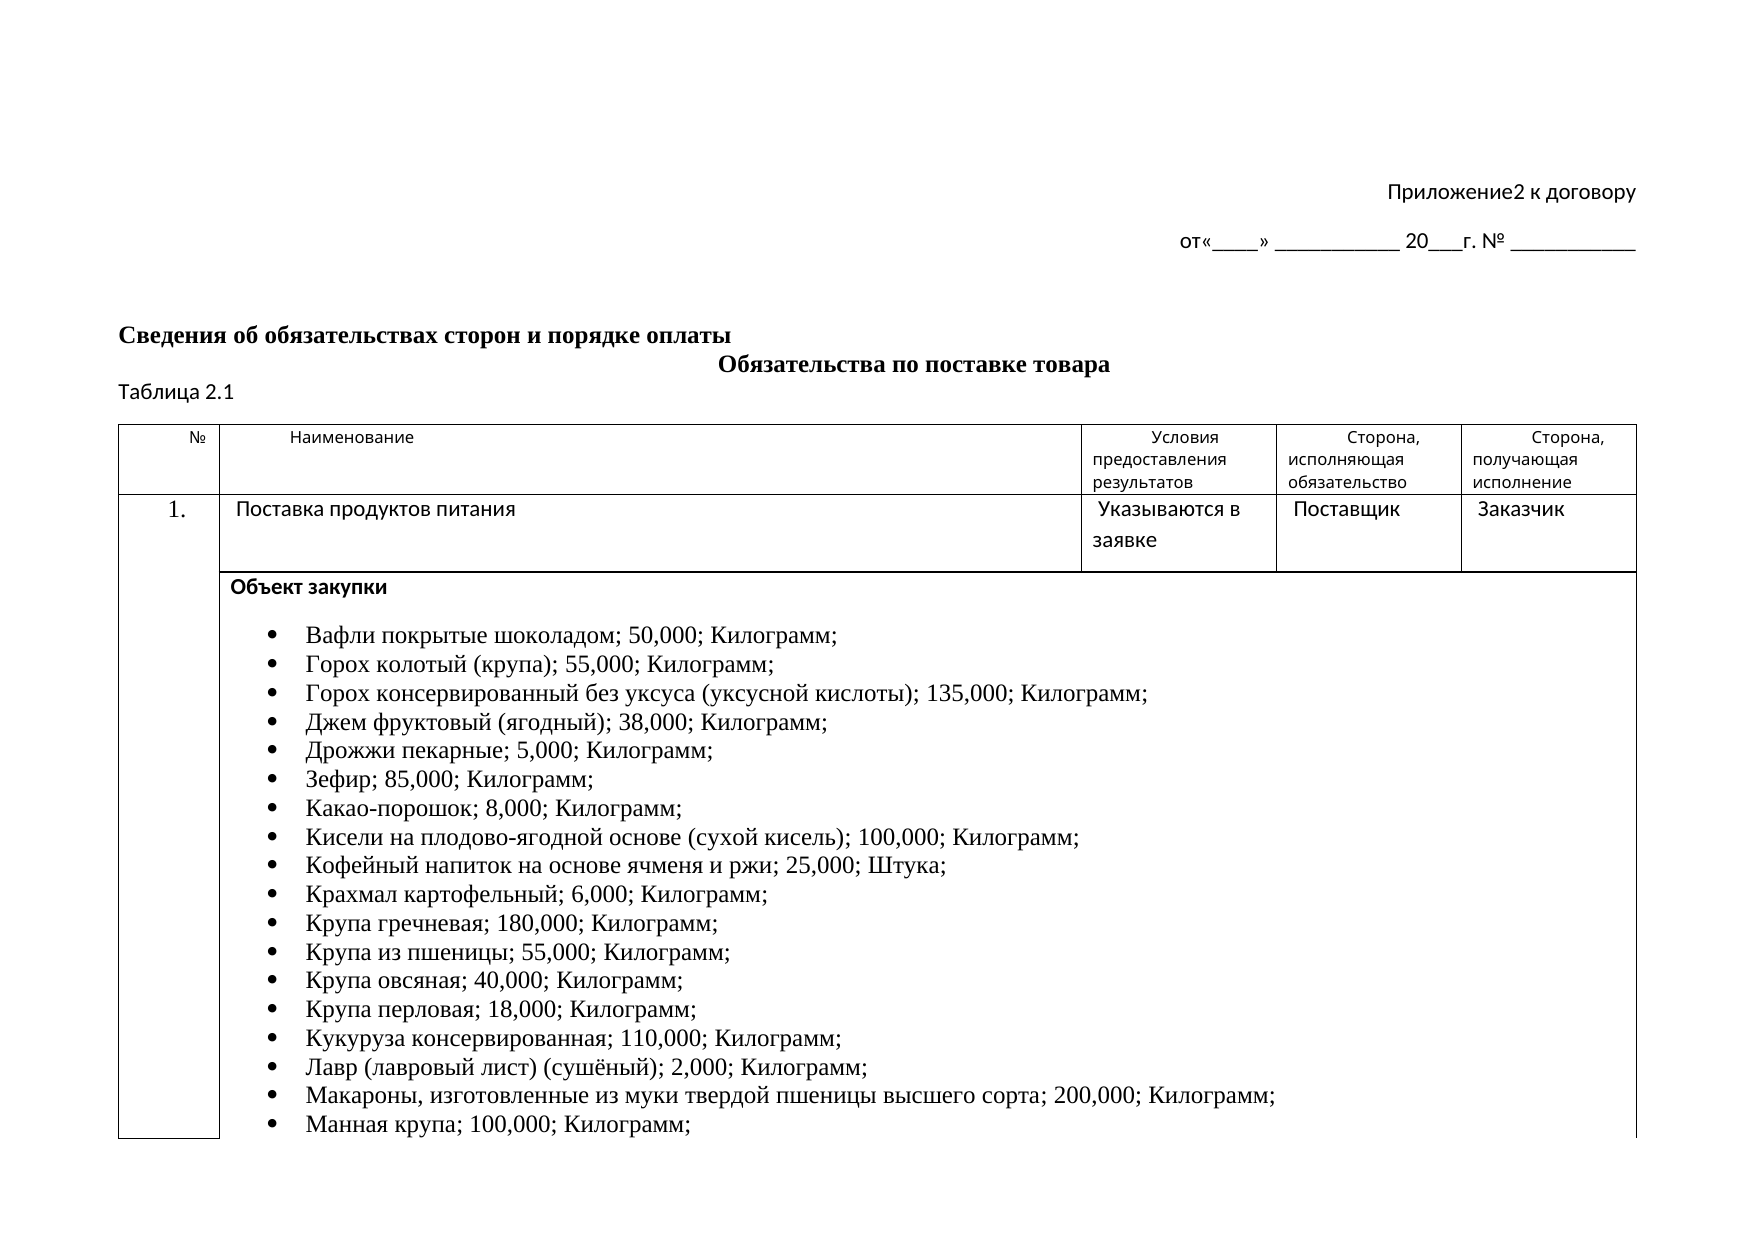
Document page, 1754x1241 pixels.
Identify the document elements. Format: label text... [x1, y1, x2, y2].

text отг. № [118, 226, 1636, 254]
subtitle Сведения об обязательствах сторон и порядке оплаты [118, 320, 1636, 349]
text Приложение к [118, 177, 1636, 205]
